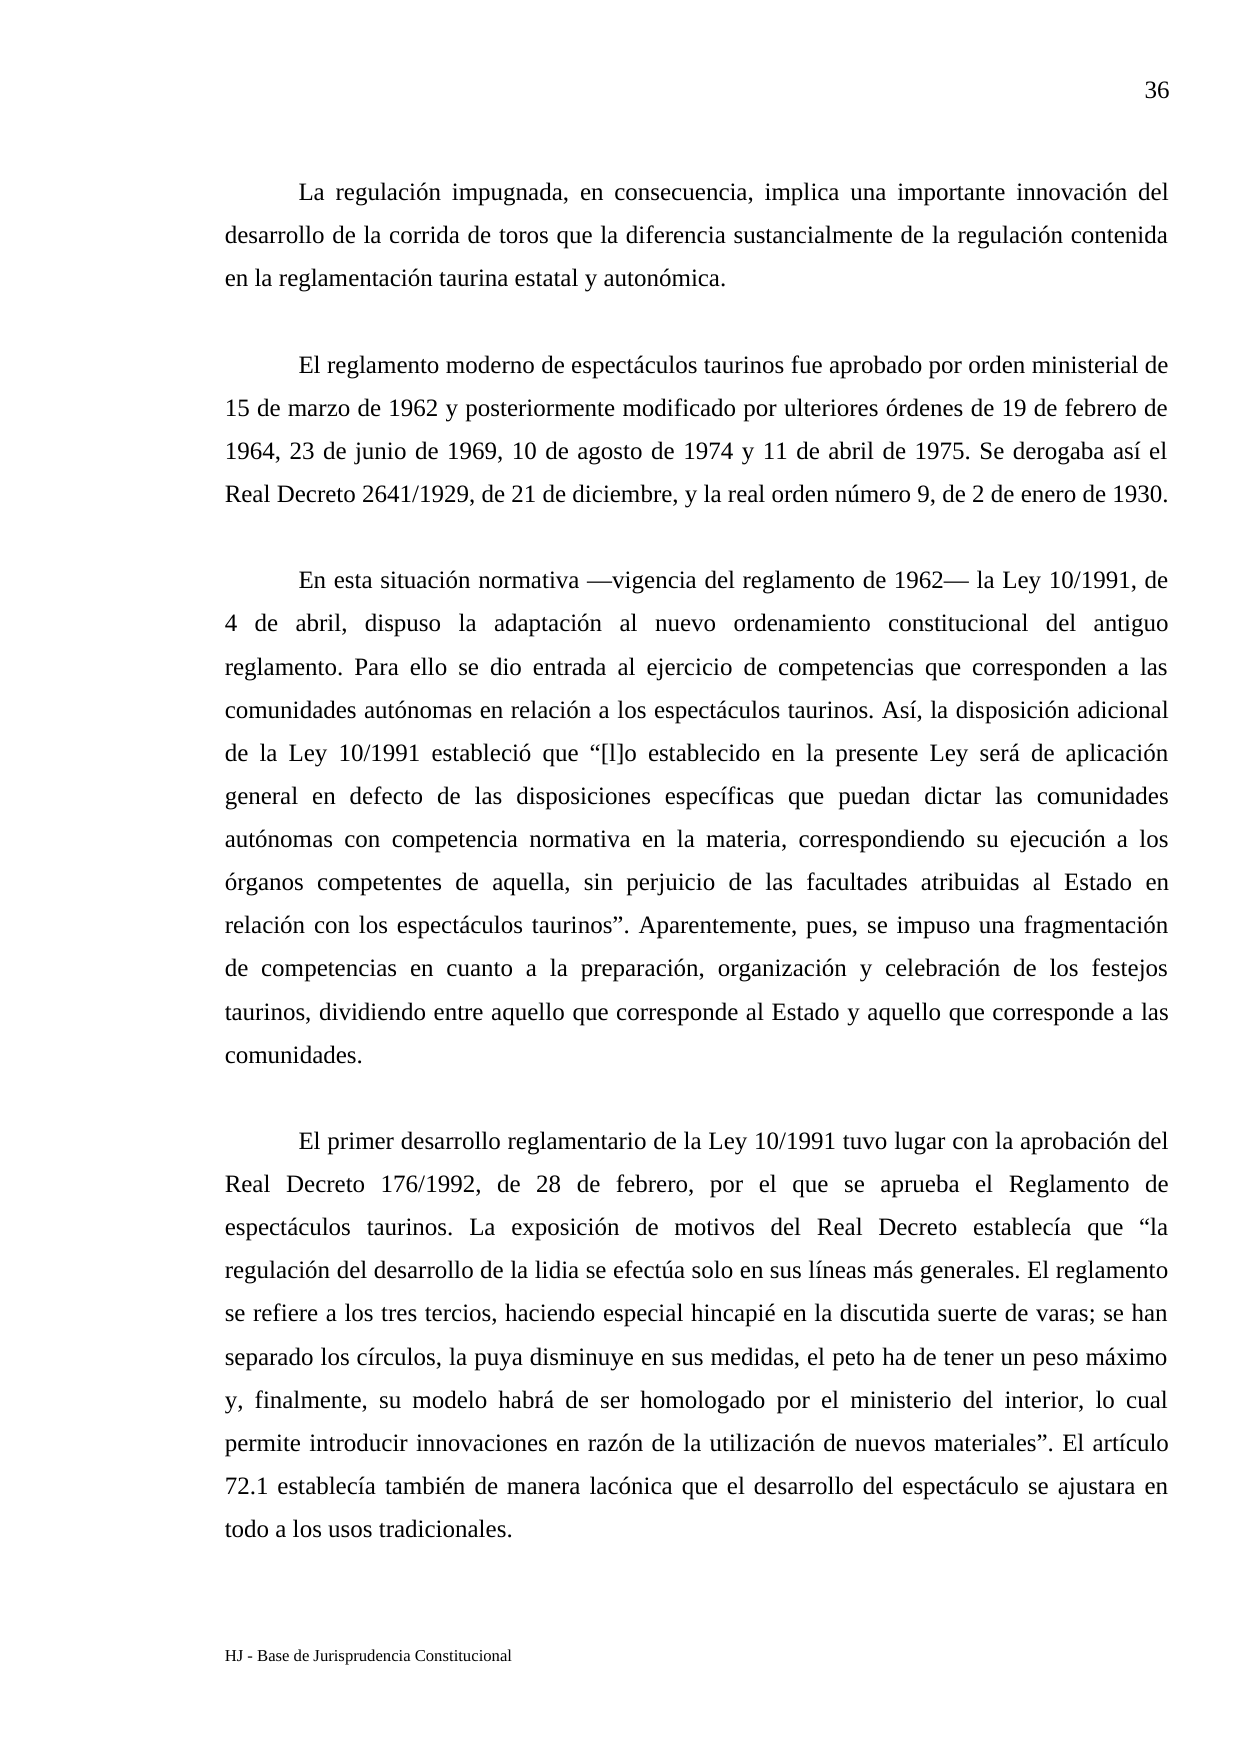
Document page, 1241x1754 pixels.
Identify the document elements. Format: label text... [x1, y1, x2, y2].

text En esta situación normativa —vigencia del reglamento de 1962— la Ley 10/1991, de 4 de abril, dispuso la adaptación al nuevo ordenamiento constitucional del antiguo reglamento. Para ello se dio entrada al ejercicio de competencias que corresponden a las comunidades autónomas en relación a los espectáculos taurinos. Así, la disposición adicional de la Ley 10/1991 estableció que “[l]o establecido en la presente Ley será de aplicación general en defecto de las disposiciones específicas que puedan dictar las comunidades autónomas con competencia normativa en la materia, correspondiendo su ejecución a los órganos competentes de aquella, sin perjuicio de las facultades atribuidas al Estado en relación con los espectáculos taurinos”. Aparentemente, pues, se impuso una fragmentación de competencias en cuanto a la preparación, organización y celebración de los festejos taurinos, dividiendo entre aquello que corresponde al Estado y aquello que corresponde a las comunidades. [224, 565, 1169, 1068]
text La regulación impugnada, en consecuencia, implica una importante innovación del desarrollo de la corrida de toros que la diferencia sustancialmente de la regulación contenida en la reglamentación taurina estatal y autonómica. [224, 177, 1169, 292]
text El reglamento moderno de espectáculos taurinos fue aprobado por orden ministerial de 15 de marzo de 1962 y posteriormente modificado por ulteriores órdenes de 19 de febrero de 1964, 23 de junio de 1969, 10 de agosto de 1974 y 11 de abril de 1975. Se derogaba así el Real Decreto 2641/1929, de 21 de diciembre, y la real orden número 9, de 2 de enero de 1930. [224, 350, 1169, 508]
text El primer desarrollo reglamentario de la Ley 10/1991 tuvo lugar con la aprobación del Real Decreto 176/1992, de 28 de febrero, por el que se aprueba el Reglamento de espectáculos taurinos. La exposición de motivos del Real Decreto establecía que “la regulación del desarrollo de la lidia se efectúa solo en sus líneas más generales. El reglamento se refiere a los tres tercios, haciendo especial hincapié en la discutida suerte de varas; se han separado los círculos, la puya disminuye en sus medidas, el peto ha de tener un peso máximo y, finalmente, su modelo habrá de ser homologado por el ministerio del interior, lo cual permite introducir innovaciones en razón de la utilización de nuevos materiales”. El artículo 72.1 establecía también de manera lacónica que el desarrollo del espectáculo se ajustara en todo a los usos tradicionales. [224, 1126, 1169, 1543]
